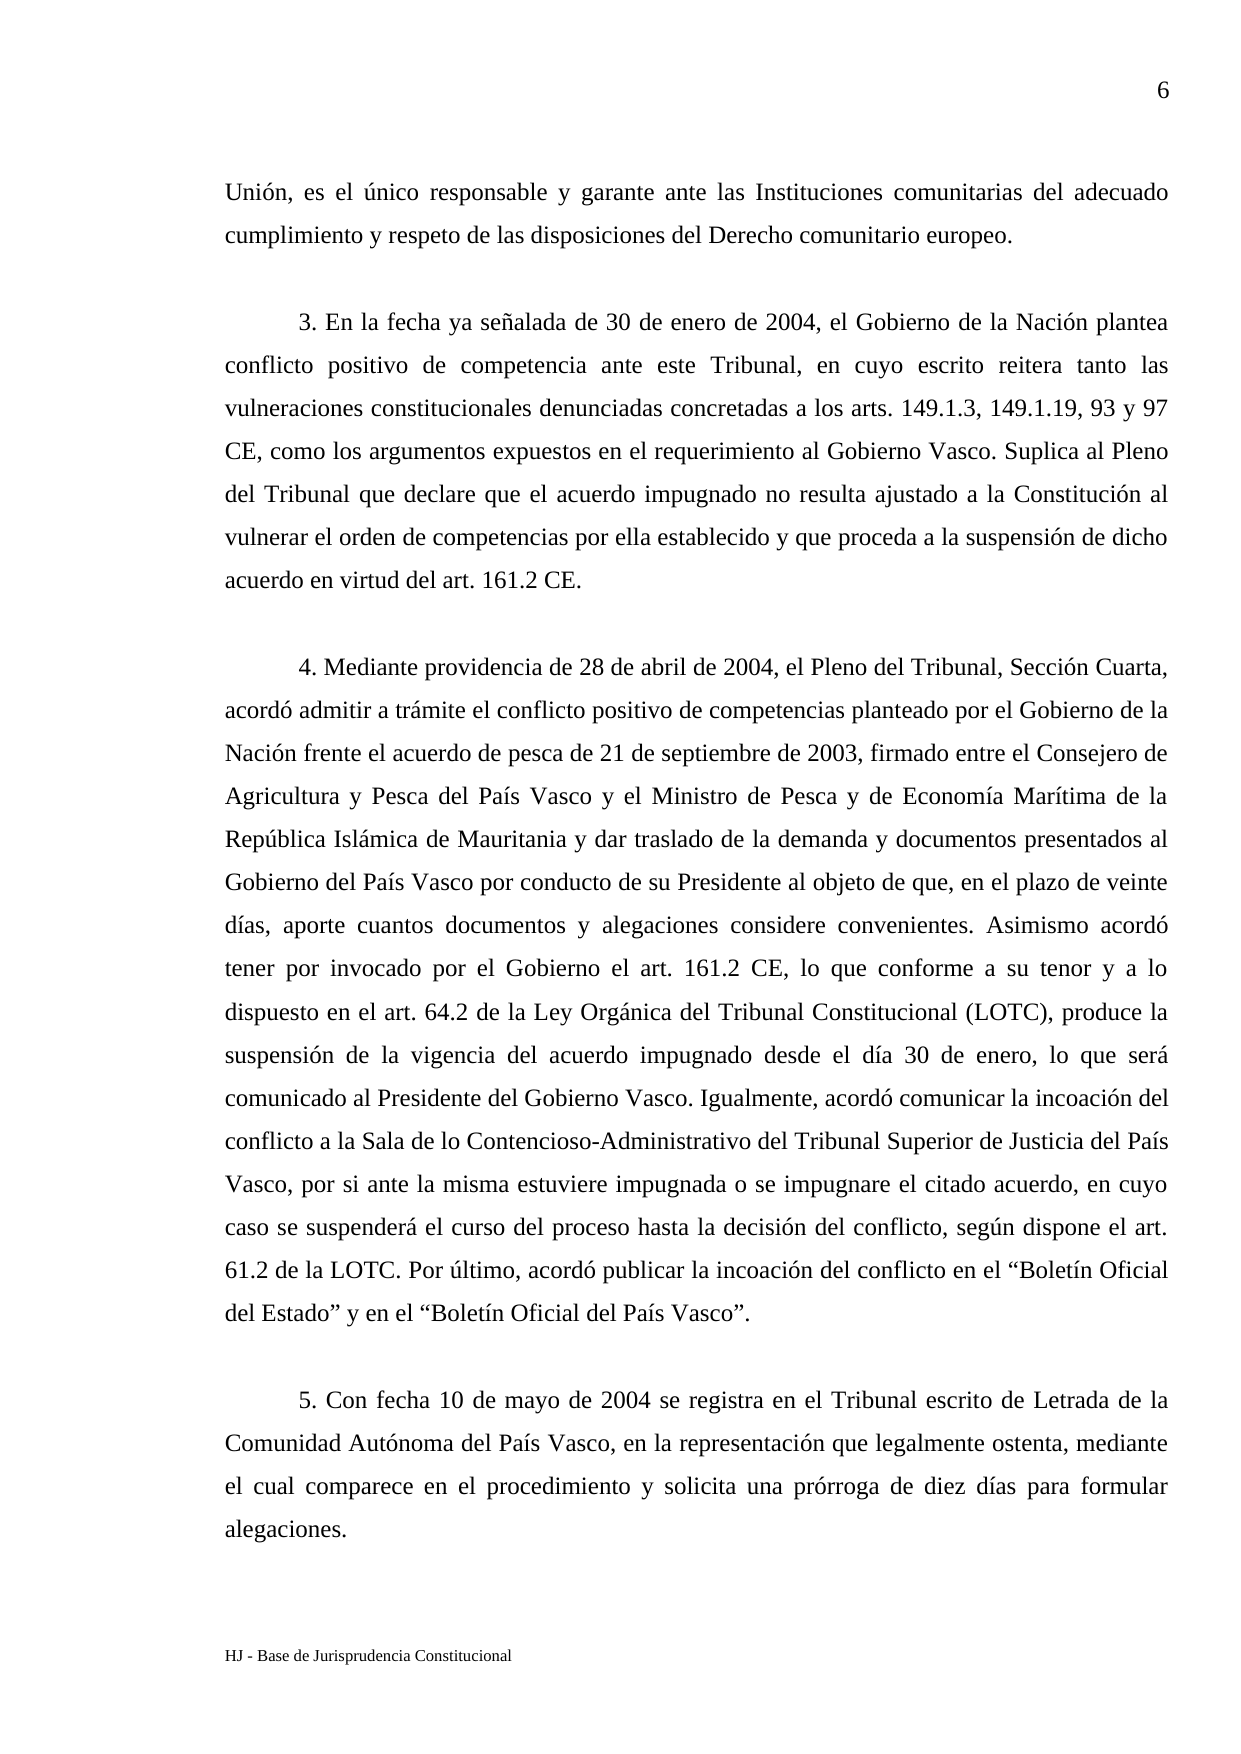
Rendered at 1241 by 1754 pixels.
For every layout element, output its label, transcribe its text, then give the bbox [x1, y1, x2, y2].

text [224, 177, 1169, 249]
text 3. En la fecha ya señalada de 30 de enero de 2004, el Gobierno de la Nación plantea conflicto positivo de competencia ante este Tribunal, en cuyo escrito reitera tanto las vulneraciones constitucionales denunciadas concretadas a los arts. 149.1.3, 149.1.19, 93 y 97 CE, como los argumentos expuestos en el requerimiento al Gobierno Vasco. Suplica al Pleno del Tribunal que declare que el acuerdo impugnado no resulta ajustado a la Constitución al vulnerar el orden de competencias por ella establecido y que proceda a la suspensión de dicho acuerdo en virtud del art. 161.2 CE. [224, 307, 1169, 594]
text 4. Mediante providencia de 28 de abril de 2004, el Pleno del Tribunal, Sección Cuarta, acordó admitir a trámite el conflicto positivo de competencias planteado por el Gobierno de la Nación frente el acuerdo de pesca de 21 de septiembre de 2003, firmado entre el Consejero de Agricultura y Pesca del País Vasco y el Ministro de Pesca y de Economía Marítima de la República Islámica de Mauritania y dar traslado de la demanda y documentos presentados al Gobierno del País Vasco por conducto de su Presidente al objeto de que, en el plazo de veinte días, aporte cuantos documentos y alegaciones considere convenientes. Asimismo acordó tener por invocado por el Gobierno el art. 161.2 CE, lo que conforme a su tenor y a lo dispuesto en el art. 64.2 de la Ley Orgánica del Tribunal Constitucional (LOTC), produce la suspensión de la vigencia del acuerdo impugnado desde el día 30 de enero, lo que será comunicado al Presidente del Gobierno Vasco. Igualmente, acordó comunicar la incoación del conflicto a la Sala de lo Contencioso-Administrativo del Tribunal Superior de Justicia del País Vasco, por si ante la misma estuviere impugnada o se impugnare el citado acuerdo, en cuyo caso se suspenderá el curso del proceso hasta la decisión del conflicto, según dispone el art. 61.2 de la LOTC. Por último, acordó publicar la incoación del conflicto en el “Boletín Oficial del Estado” y en el “Boletín Oficial del País Vasco”. [224, 652, 1169, 1327]
text 5. Con fecha 10 de mayo de 2004 se registra en el Tribunal escrito de Letrada de la Comunidad Autónoma del País Vasco, en la representación que legalmente ostenta, mediante el cual comparece en el procedimiento y solicita una prórroga de diez días para formular alegaciones. [224, 1385, 1169, 1543]
